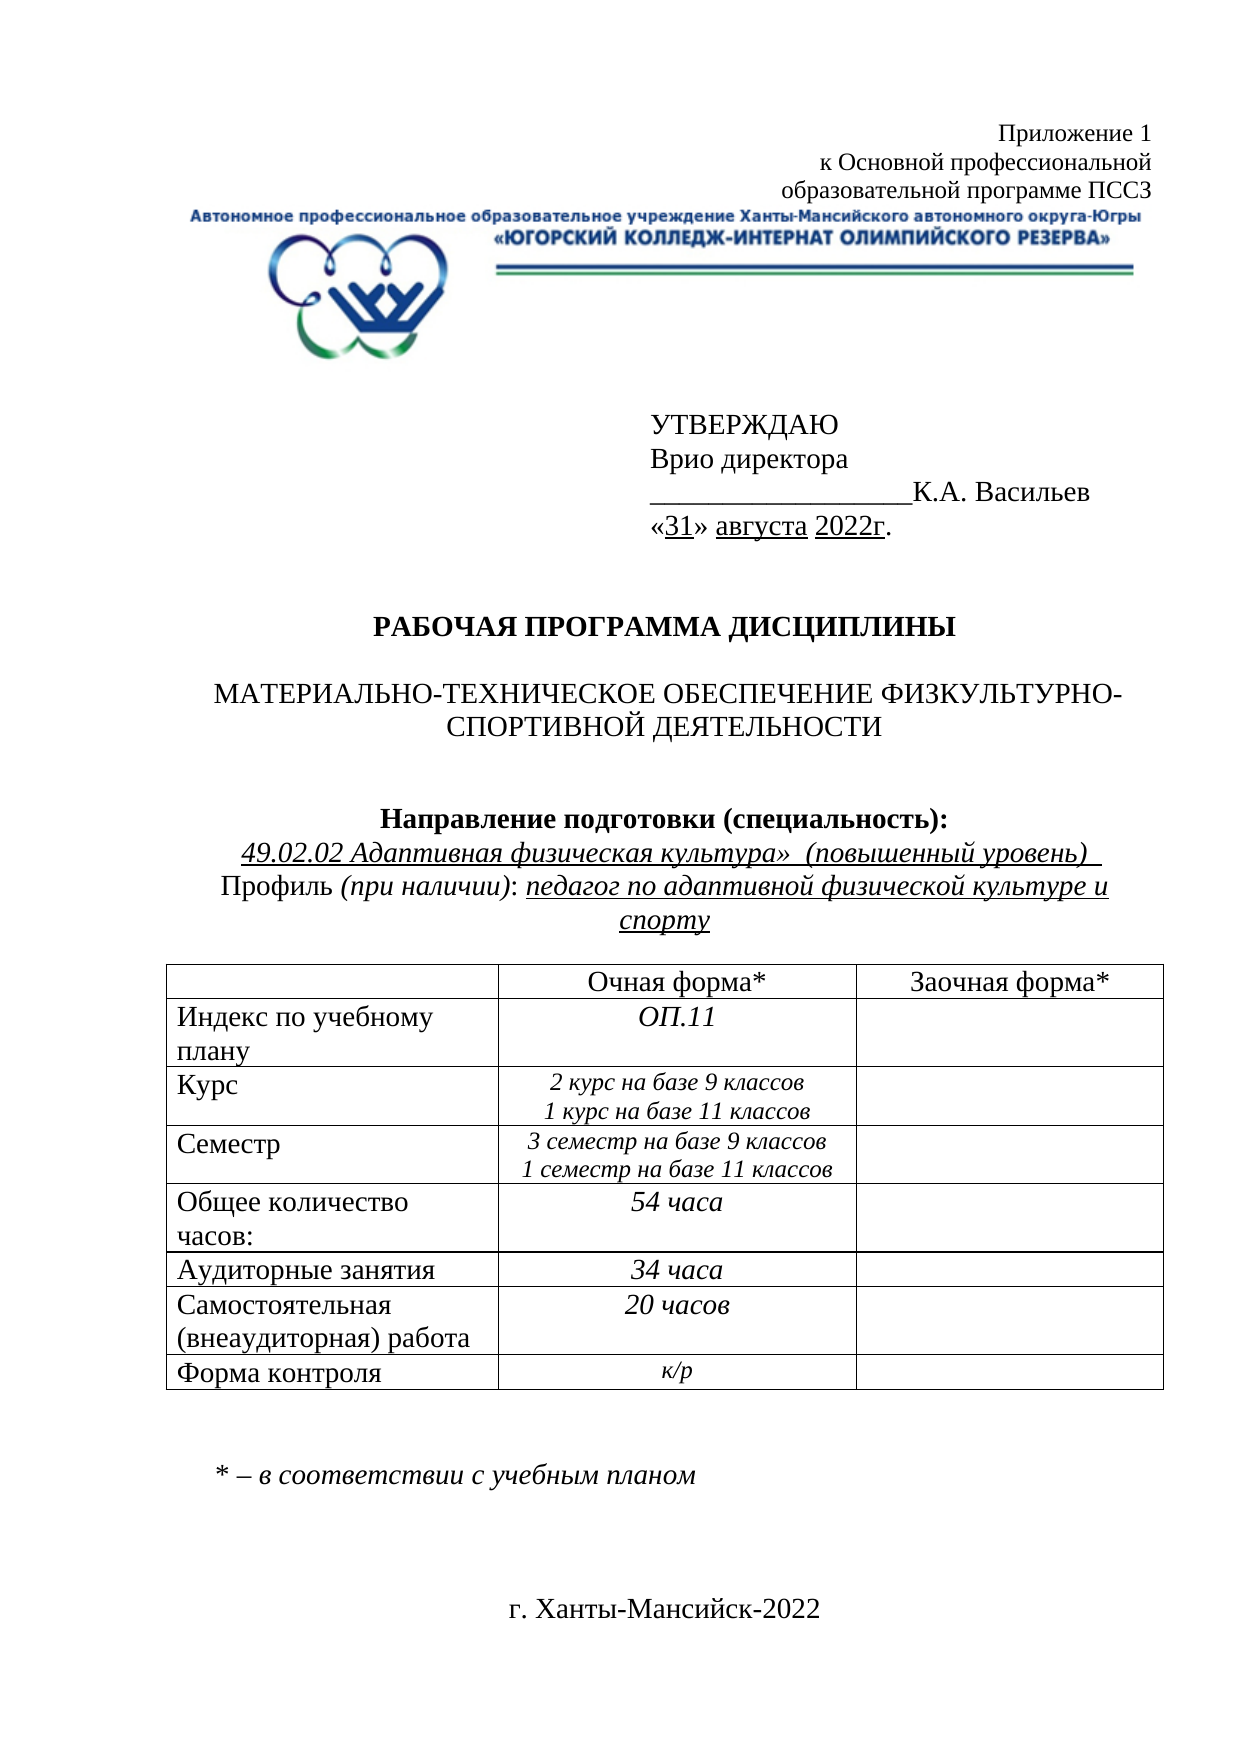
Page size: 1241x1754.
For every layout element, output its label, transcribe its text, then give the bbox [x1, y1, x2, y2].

table_header Очная форма* [499, 965, 856, 998]
table_cell [857, 1126, 1163, 1183]
table_cell Самостоятельная (внеаудиторная) работа [167, 1287, 498, 1354]
table_cell ОП.11 [499, 999, 856, 1066]
table_header [167, 965, 498, 998]
text УТВЕРЖДАЮ [650, 407, 1152, 441]
text РАБОЧАЯ ПРОГРАММА ДИСЦИПЛИНЫ [177, 609, 1152, 642]
text к Основной профессиональной [177, 147, 1152, 176]
text «31» августа 2022г. [650, 508, 1152, 542]
table_cell Семестр [167, 1126, 498, 1183]
table_cell 34 часа [499, 1253, 856, 1286]
text Приложение 1 [177, 118, 1152, 147]
table_cell Индекс по учебному плану [167, 999, 498, 1066]
table_header Заочная форма* [857, 965, 1163, 998]
table_cell 3 семестр на базе 9 классов 1 семестр на базе 11 классов [499, 1126, 856, 1183]
table_cell [857, 1355, 1163, 1389]
text Врио директора [650, 441, 1152, 474]
table_cell 54 часа [499, 1184, 856, 1251]
table_cell [857, 1067, 1163, 1125]
table_cell 2 курс на базе 9 классов 1 курс на базе 11 классов [499, 1067, 856, 1125]
table_cell [857, 1287, 1163, 1354]
text Направление подготовки (специальность): [177, 801, 1152, 835]
text г. Ханты-Мансийск-2022 [177, 1591, 1152, 1624]
table_cell Форма контроля [167, 1355, 498, 1389]
text __________________К.А. Васильев [650, 474, 1152, 508]
table_cell 20 часов [499, 1287, 856, 1354]
text 49.02.02 Адаптивная физическая культура» (повышенный уровень) [177, 835, 1152, 868]
picture [177, 204, 1156, 380]
table_cell к/р [499, 1355, 856, 1389]
table_cell [857, 1184, 1163, 1251]
table_cell [857, 999, 1163, 1066]
text Профиль (при наличии): педагог по адаптивной физической культуре и спорту [177, 868, 1152, 936]
table_cell Курс [167, 1067, 498, 1125]
table_cell Аудиторные занятия [167, 1253, 498, 1286]
text * – в соответствии с учебным планом [215, 1457, 1152, 1490]
table_cell [857, 1253, 1163, 1286]
text образовательной программе ПССЗ [177, 176, 1152, 204]
text МАТЕРИАЛЬНО-ТЕХНИЧЕСКОЕ ОБЕСПЕЧЕНИЕ ФИЗКУЛЬТУРНО-СПОРТИВНОЙ ДЕЯТЕЛЬНОСТИ [177, 676, 1152, 743]
table_cell Общее количество часов: [167, 1184, 498, 1251]
